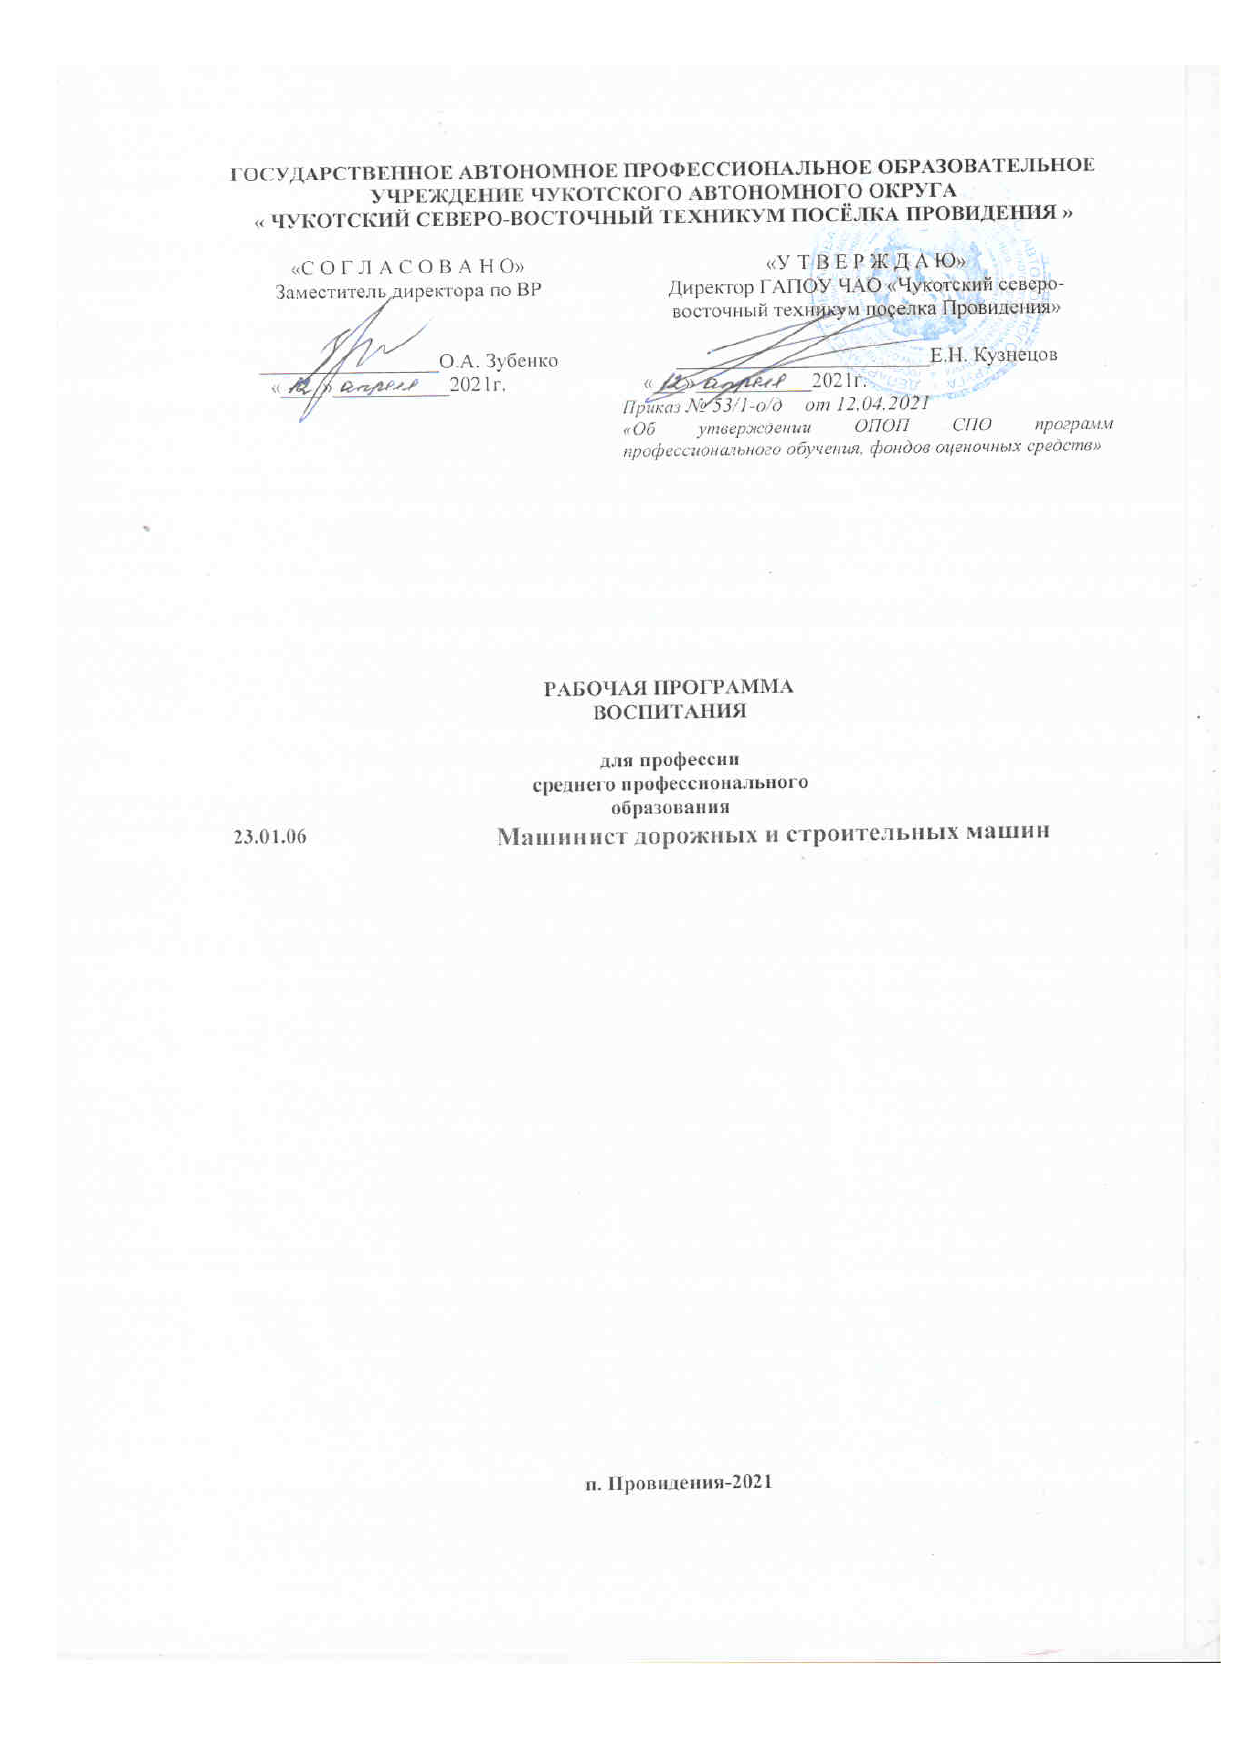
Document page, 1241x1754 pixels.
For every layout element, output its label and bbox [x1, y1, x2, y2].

picture [56, 65, 1221, 1665]
